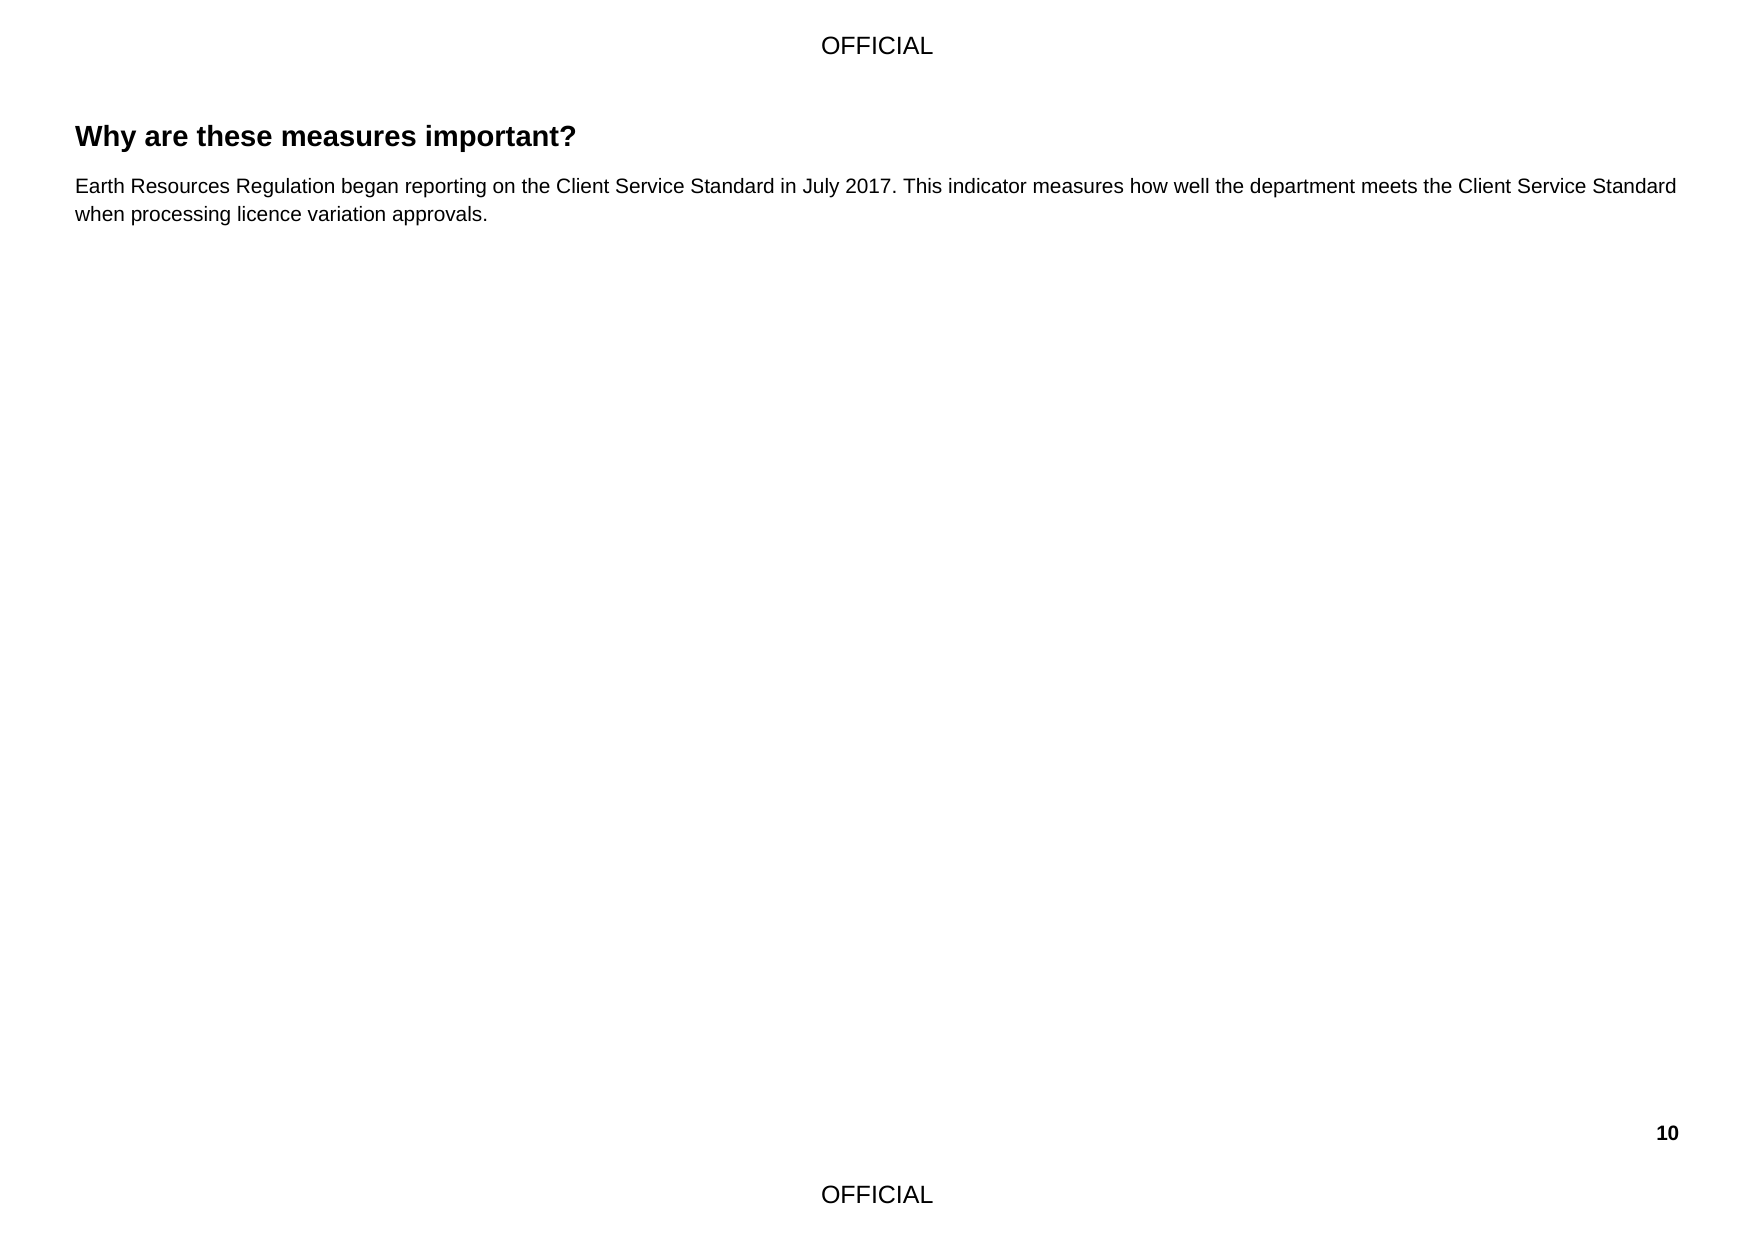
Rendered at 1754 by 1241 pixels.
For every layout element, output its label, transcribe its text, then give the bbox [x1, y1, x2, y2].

text Earth Resources Regulation began reporting on the Client Service Standard in July 2017. This indicator measures how well the department meets the Client Service Standard when processing licence variation approvals. [75, 174, 1679, 226]
subtitle Why are these measures important? [75, 119, 1679, 153]
